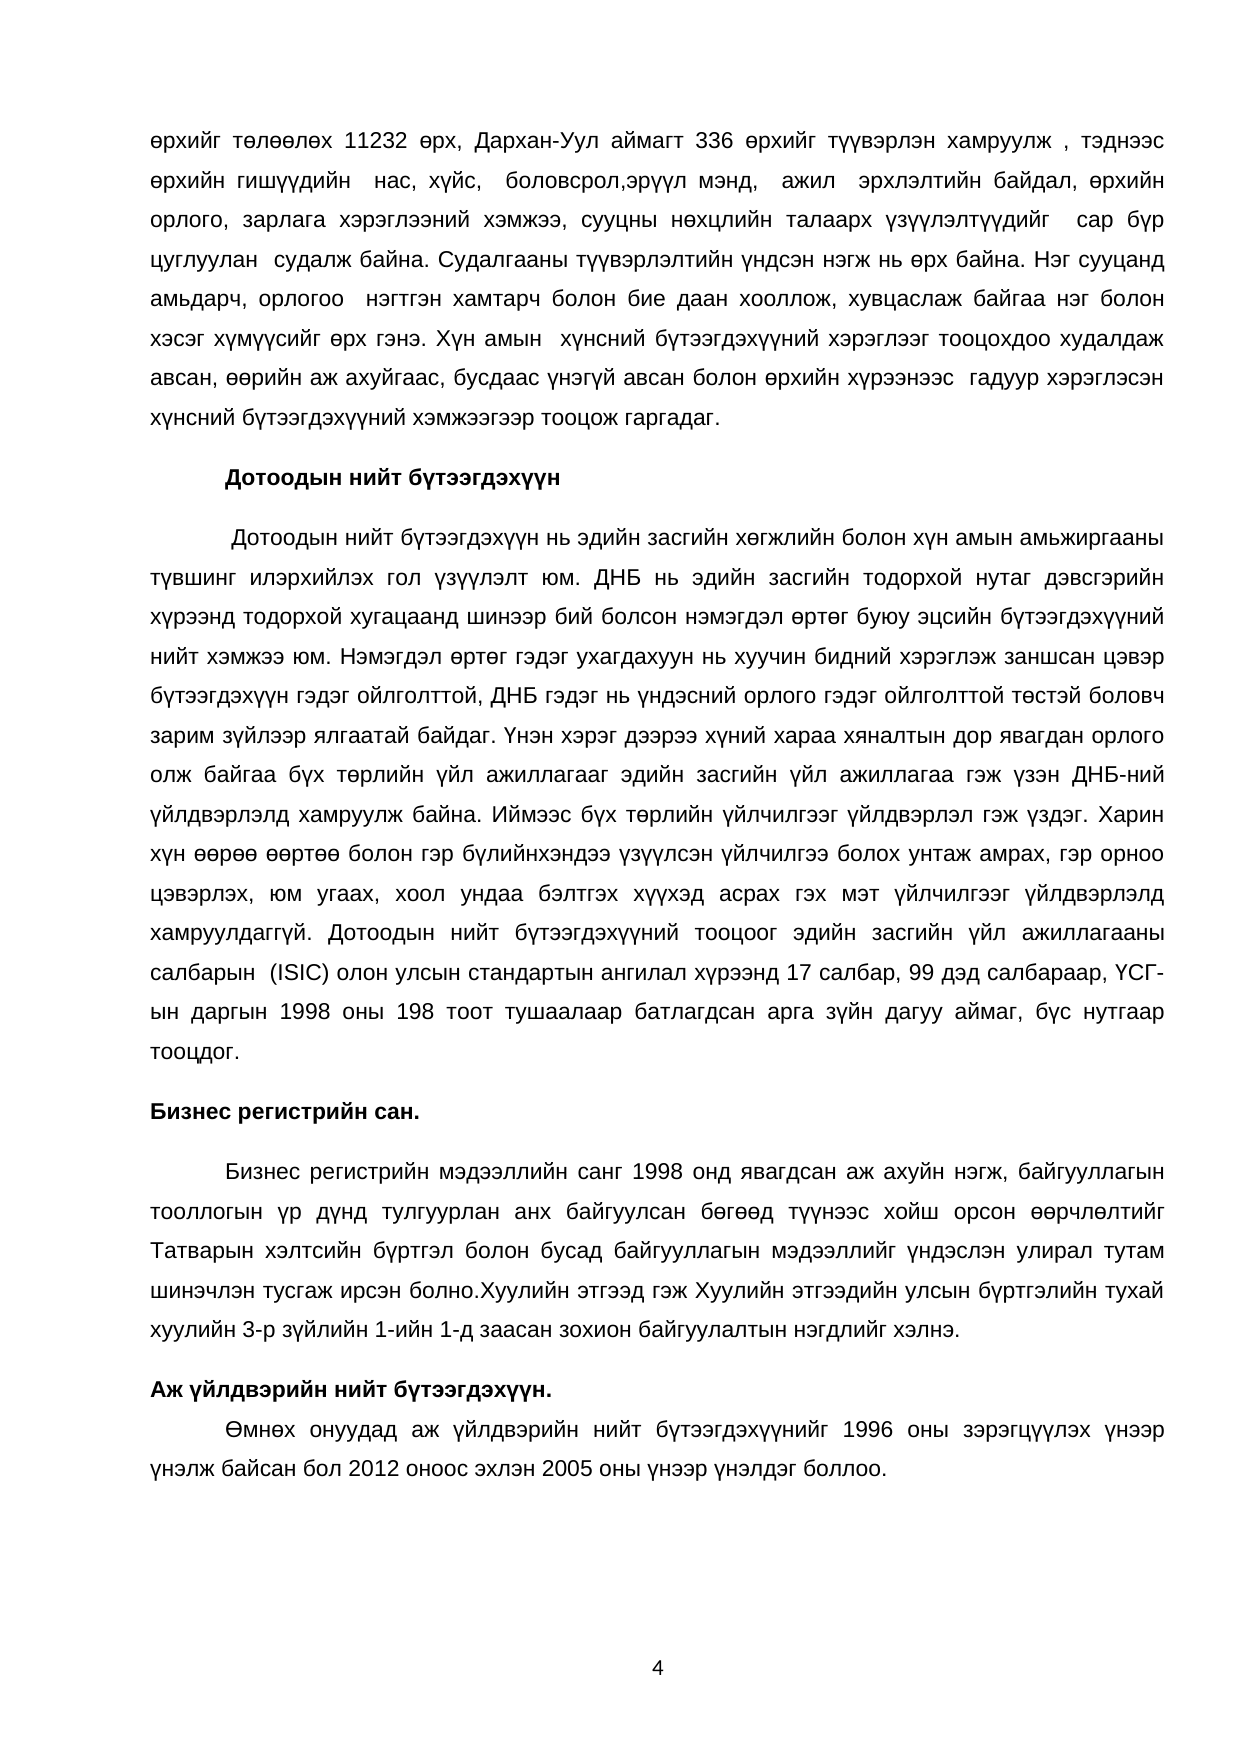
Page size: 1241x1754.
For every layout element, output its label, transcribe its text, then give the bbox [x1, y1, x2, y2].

text Бизнес регистрийн сан. [150, 1098, 1165, 1124]
text Өмнөх онуудад аж үйлдвэрийн нийт бүтээгдэхүүнийг 1996 оны зэрэгцүүлэх үнээр үнэлж байсан бол 2012 оноос эхлэн 2005 оны үнээр үнэлдэг боллоо. [150, 1416, 1165, 1482]
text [150, 127, 1165, 430]
text Бизнес регистрийн мэдээллийн санг 1998 онд явагдсан аж ахуйн нэгж, байгууллагын тооллогын үр дүнд тулгуурлан анх байгуулсан бөгөөд түүнээс хойш орсон өөрчлөлтийг Татварын хэлтсийн бүртгэл болон бусад байгууллагын мэдээллийг үндэслэн улирал тутам шинэчлэн тусгаж ирсэн болно.Хуулийн этгээд гэж Хуулийн этгээдийн улсын бүртгэлийн тухай хуулийн 3-р зүйлийн 1-ийн 1-д заасан зохион байгуулалтын нэгдлийг хэлнэ. [150, 1158, 1165, 1342]
text Дотоодын нийт бүтээгдэхүүн [150, 464, 1165, 490]
text Дотоодын нийт бүтээгдэхүүн нь эдийн засгийн хөгжлийн болон хүн амын амьжиргааны түвшинг илэрхийлэх гол үзүүлэлт юм. ДНБ нь эдийн засгийн тодорхой нутаг дэвсгэрийн хүрээнд тодорхой хугацаанд шинээр бий болсон нэмэгдэл өртөг буюу эцсийн бүтээгдэхүүний нийт хэмжээ юм. Нэмэгдэл өртөг гэдэг ухагдахуун нь хуучин бидний хэрэглэж заншсан цэвэр бүтээгдэхүүн гэдэг ойлголттой, ДНБ гэдэг нь үндэсний орлого гэдэг ойлголттой төстэй боловч зарим зүйлээр ялгаатай байдаг. Үнэн хэрэг дээрээ хүний хараа хяналтын дор явагдан орлого олж байгаа бүх төрлийн үйл ажиллагааг эдийн засгийн үйл ажиллагаа гэж үзэн ДНБ-ний үйлдвэрлэлд хамруулж байна. Иймээс бүх төрлийн үйлчилгээг үйлдвэрлэл гэж үздэг. Харин хүн өөрөө өөртөө болон гэр бүлийнхэндээ үзүүлсэн үйлчилгээ болох унтаж амрах, гэр орноо цэвэрлэх, юм угаах, хоол ундаа бэлтгэх хүүхэд асрах гэх мэт үйлчилгээг үйлдвэрлэлд хамруулдаггүй. Дотоодын нийт бүтээгдэхүүний тооцоог эдийн засгийн үйл ажиллагааны салбарын (ISIC) олон улсын стандартын ангилал хүрээнд 17 салбар, 99 дэд салбараар, ҮСГ-ын даргын 1998 оны 198 тоот тушаалаар батлагдсан арга зүйн дагуу аймаг, бүс нутгаар тооцдог. [150, 524, 1165, 1064]
text Аж үйлдвэрийн нийт бүтээгдэхүүн. [150, 1376, 1165, 1403]
